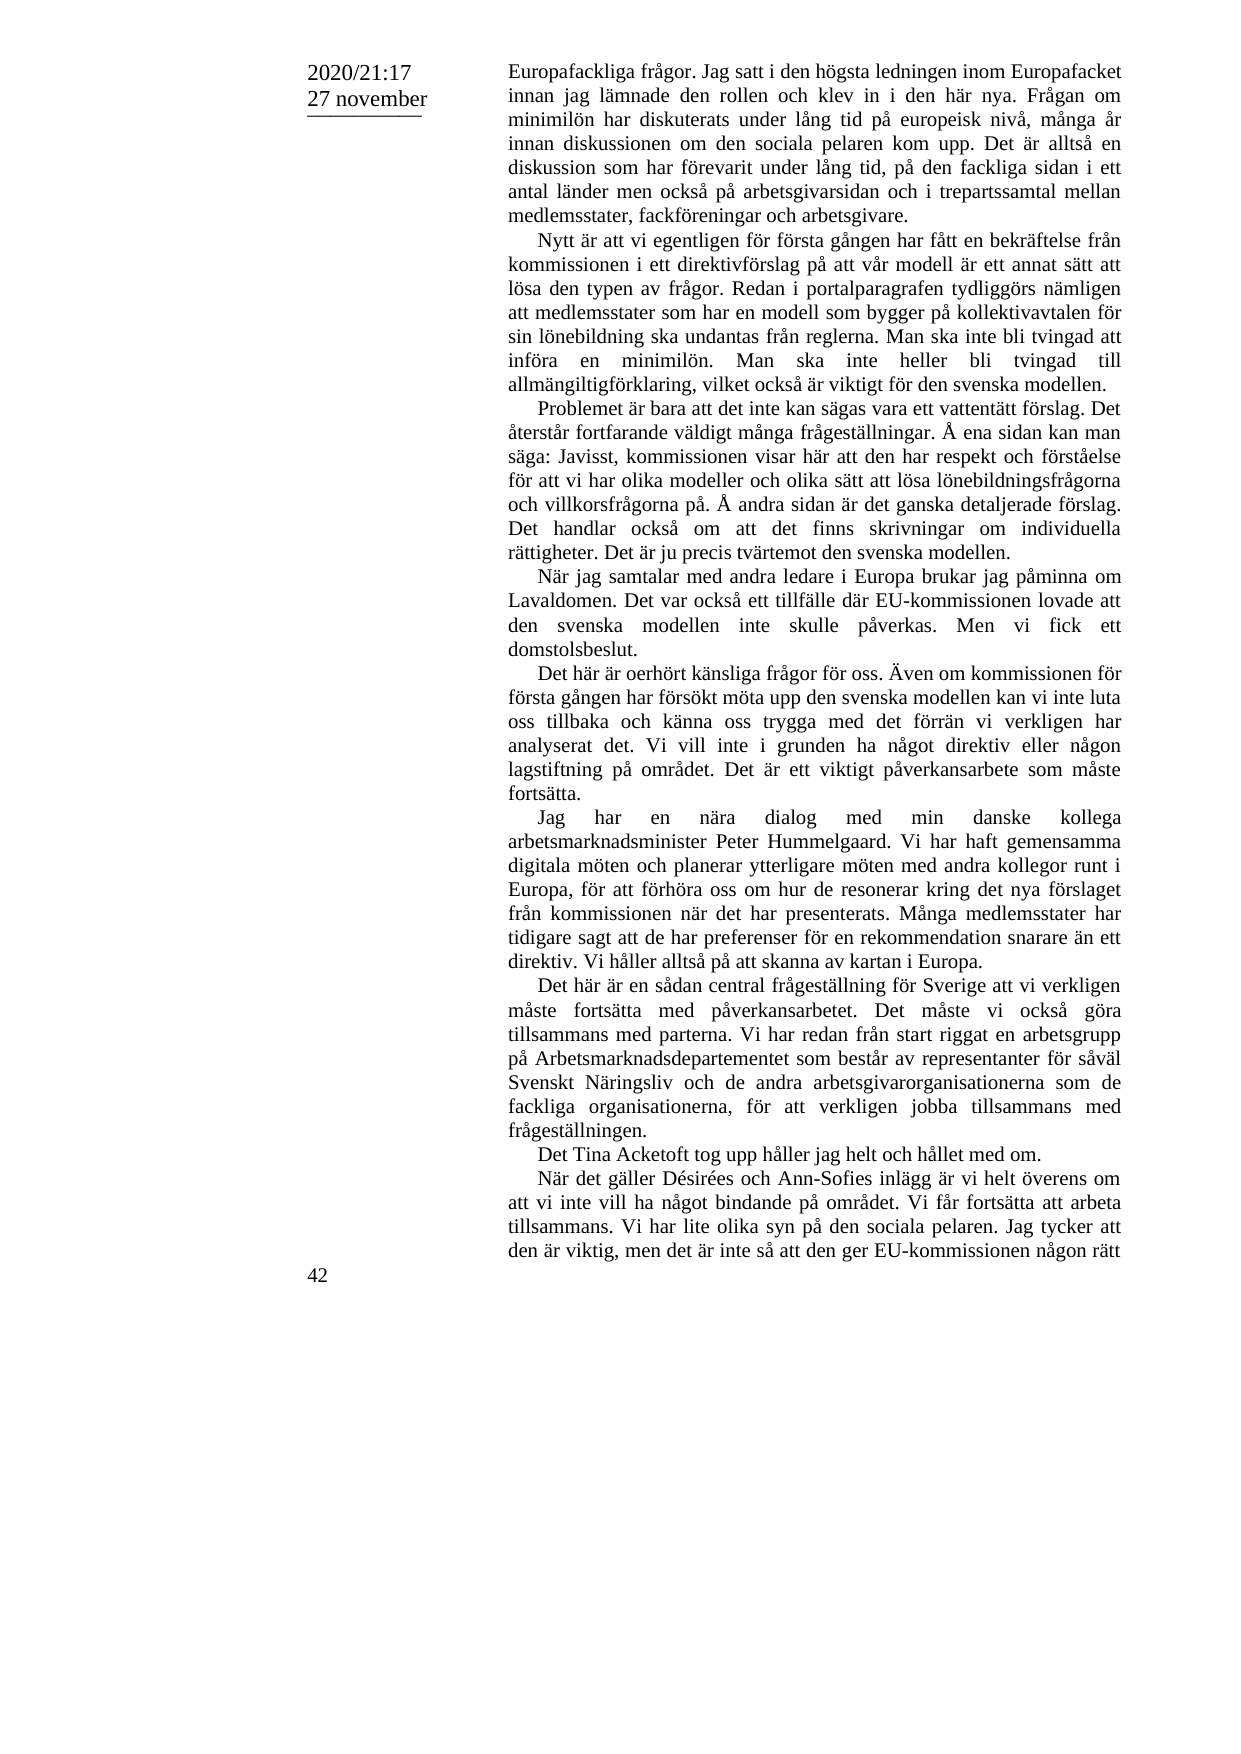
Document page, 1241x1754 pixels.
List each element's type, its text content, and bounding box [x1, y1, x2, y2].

text Nytt är att vi egentligen för första gången har fått en bekräftelse från kommissionen i ett direktivförslag på att vår modell är ett annat sätt att lösa den typen av frågor. Redan i portalparagrafen tydliggörs nämligen att medlemsstater som har en modell som bygger på kollektivavtalen för sin lönebildning ska undantas från reglerna. Man ska inte bli tvingad att införa en minimilön. Man ska inte heller bli tvingad till allmängiltigförklaring, vilket också är viktigt för den svenska modellen. [508, 227, 1122, 396]
text Det Tina Acketoft tog upp håller jag helt och hållet med om. [508, 1142, 1122, 1166]
text Jag har en nära dialog med min danske kollega arbetsmarknadsminister Peter Hummelgaard. Vi har haft gemensamma digitala möten och planerar ytterligare möten med andra kollegor runt i Europa, för att förhöra oss om hur de resonerar kring det nya förslaget från kommissionen när det har presenterats. Många medlemsstater har tidigare sagt att de har preferenser för en rekommendation snarare än ett direktiv. Vi håller alltså på att skanna av kartan i Europa. [508, 805, 1122, 973]
text När jag samtalar med andra ledare i Europa brukar jag påminna om Lavaldomen. Det var också ett tillfälle där EU-kommissionen lovade att den svenska modellen inte skulle påverkas. Men vi fick ett domstolsbeslut. [508, 564, 1122, 661]
text Problemet är bara att det inte kan sägas vara ett vattentätt förslag. Det återstår fortfarande väldigt många frågeställningar. Å ena sidan kan man säga: Javisst, kommissionen visar här att den har respekt och förståelse för att vi har olika modeller och olika sätt att lösa lönebildningsfrågorna och villkorsfrågorna på. Å andra sidan är det ganska detaljerade förslag. Det handlar också om att det finns skrivningar om individuella rättigheter. Det är ju precis tvärtemot den svenska modellen. [508, 396, 1122, 564]
text Det här är oerhört känsliga frågor för oss. Även om kommissionen för första gången har försökt möta upp den svenska modellen kan vi inte luta oss tillbaka och känna oss trygga med det förrän vi verkligen har analyserat det. Vi vill inte i grunden ha något direktiv eller någon lagstiftning på området. Det är ett viktigt påverkansarbete som måste fortsätta. [508, 661, 1122, 805]
text Det här är en sådan central frågeställning för Sverige att vi verkligen måste fortsätta med påverkansarbetet. Det måste vi också göra tillsammans med parterna. Vi har redan från start riggat en arbetsgrupp på Arbetsmarknadsdepartementet som består av representanter för såväl Svenskt Näringsliv och de andra arbetsgivarorganisationerna som de fackliga organisationerna, för att verkligen jobba tillsammans med frågeställningen. [508, 973, 1122, 1142]
